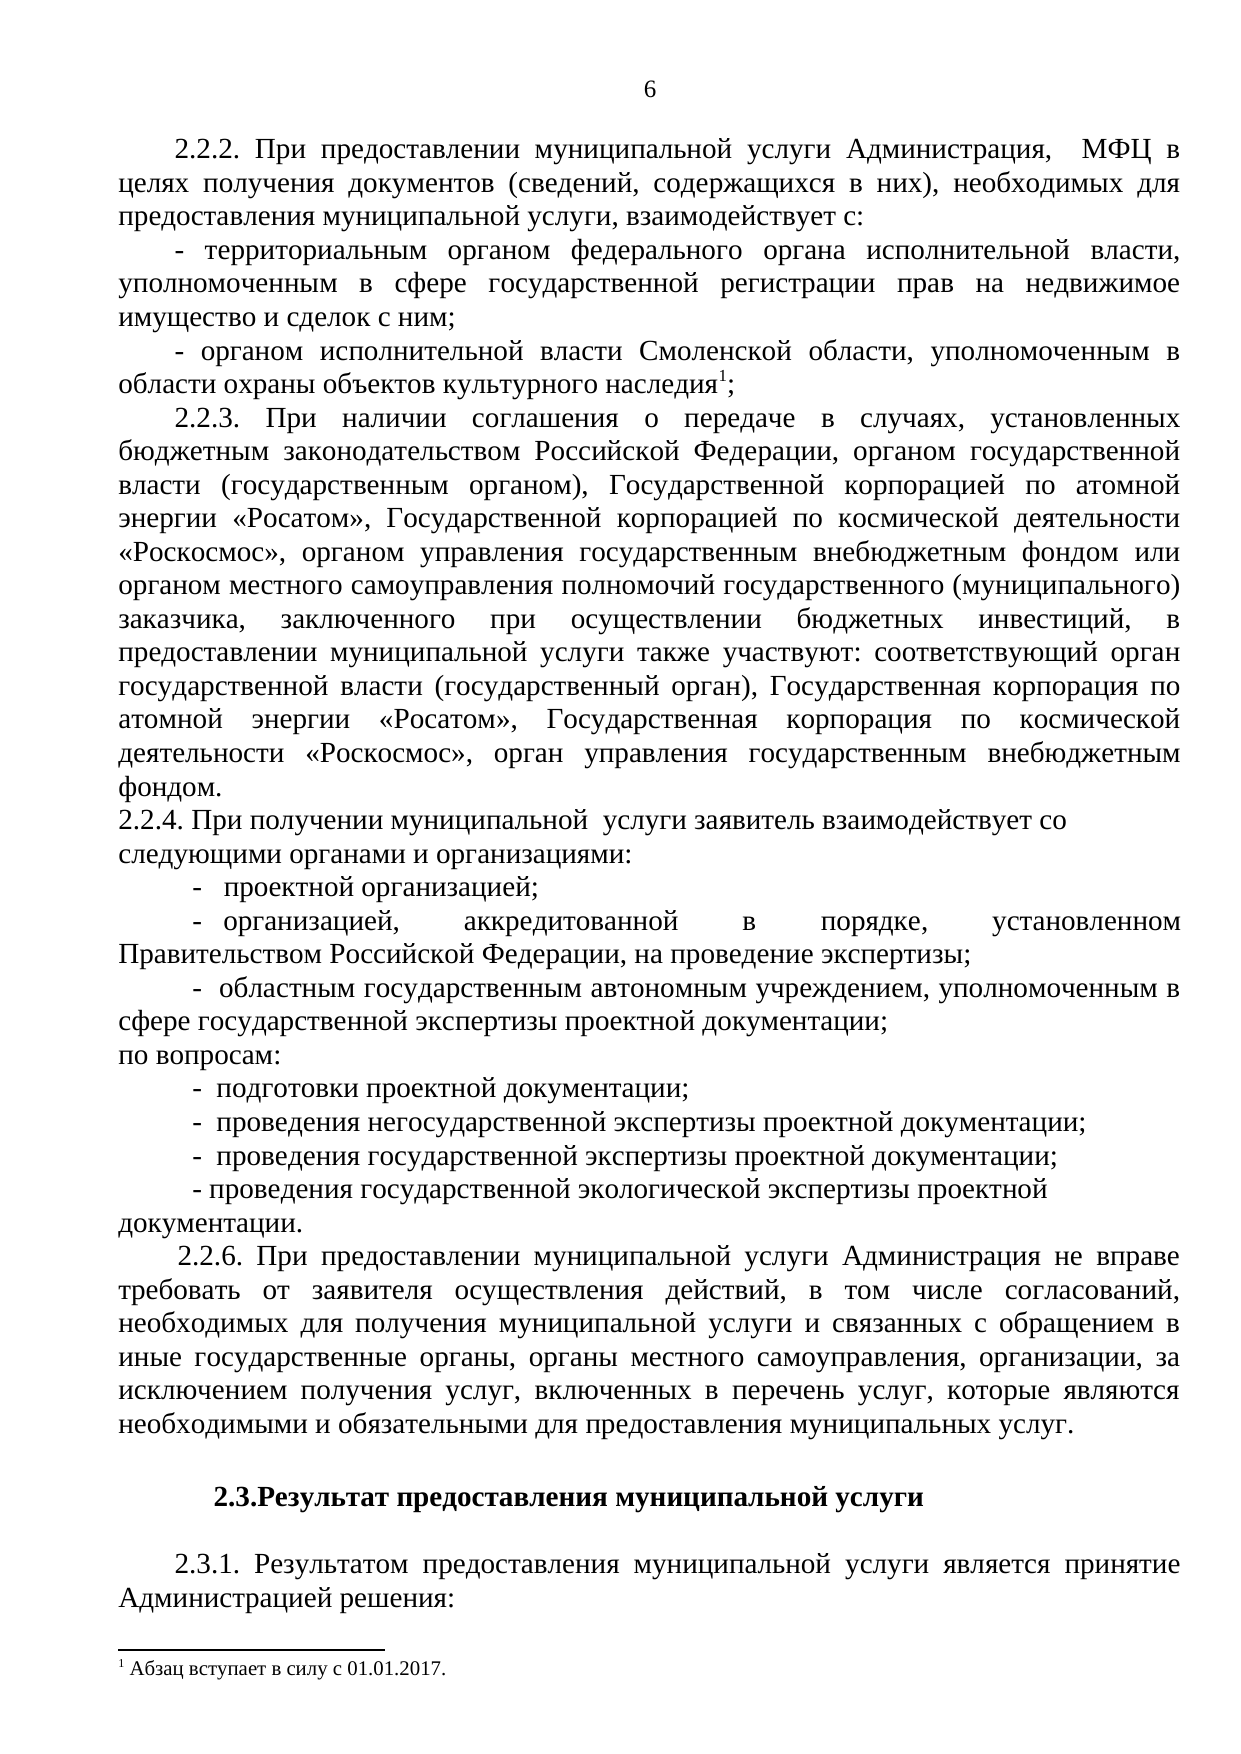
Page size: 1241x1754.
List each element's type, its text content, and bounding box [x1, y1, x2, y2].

text - территориальным органом федерального органа исполнительной власти, уполномоченным в сфере государственной регистрации прав на недвижимое имущество и сделок с ним; [118, 232, 1181, 333]
text - проектной организацией; [118, 869, 1181, 903]
text - проведения государственной экологической экспертизы проектной документации. [118, 1171, 1181, 1238]
text - областным государственным автономным учреждением, уполномоченным в сфере государственной экспертизы проектной документации; [118, 970, 1181, 1037]
text 2.2.6. При предоставлении муниципальной услуги Администрация не вправе требовать от заявителя осуществления действий, в том числе согласований, необходимых для получения муниципальной услуги и связанных с обращением в иные государственные органы, органы местного самоуправления, организации, за исключением получения услуг, включенных в перечень услуг, которые являются необходимыми и обязательными для предоставления муниципальных услуг. [118, 1238, 1181, 1439]
text - проведения негосударственной экспертизы проектной документации; [118, 1104, 1181, 1138]
text - органом исполнительной власти Смоленской области, уполномоченным в области охраны объектов культурного наследия; [118, 333, 1181, 400]
text 2.3.Результат предоставления муниципальной услуги [118, 1479, 1019, 1513]
text - организацией, аккредитованной в порядке, установленном Правительством Российской Федерации, на проведение экспертизы; [118, 903, 1181, 970]
text 2.2.2. При предоставлении муниципальной услуги Администрация, МФЦ в целях получения документов (сведений, содержащихся в них), необходимых для предоставления муниципальной услуги, взаимодействует с: [118, 131, 1181, 232]
text - проведения государственной экспертизы проектной документации; [118, 1138, 1181, 1171]
text по вопросам: [118, 1037, 1181, 1071]
text 2.3.1. Результатом предоставления муниципальной услуги является принятие Администрацией решения: [118, 1546, 1181, 1613]
text - подготовки проектной документации; [118, 1071, 1181, 1104]
text 2.2.3. При наличии соглашения о передаче в случаях, установленных бюджетным законодательством Российской Федерации, органом государственной власти (государственным органом), Государственной корпорацией по атомной энергии «Росатом», Государственной корпорацией по космической деятельности «Роскосмос», органом управления государственным внебюджетным фондом или органом местного самоуправления полномочий государственного (муниципального) заказчика, заключенного при осуществлении бюджетных инвестиций, в предоставлении муниципальной услуги также участвуют: соответствующий орган государственной власти (государственный орган), Государственная корпорация по атомной энергии «Росатом», Государственная корпорация по космической деятельности «Роскосмос», орган управления государственным внебюджетным фондом. [118, 400, 1181, 802]
text 2.2.4. При получении муниципальной услуги заявитель взаимодействует со следующими органами и организациями: [118, 802, 1181, 869]
